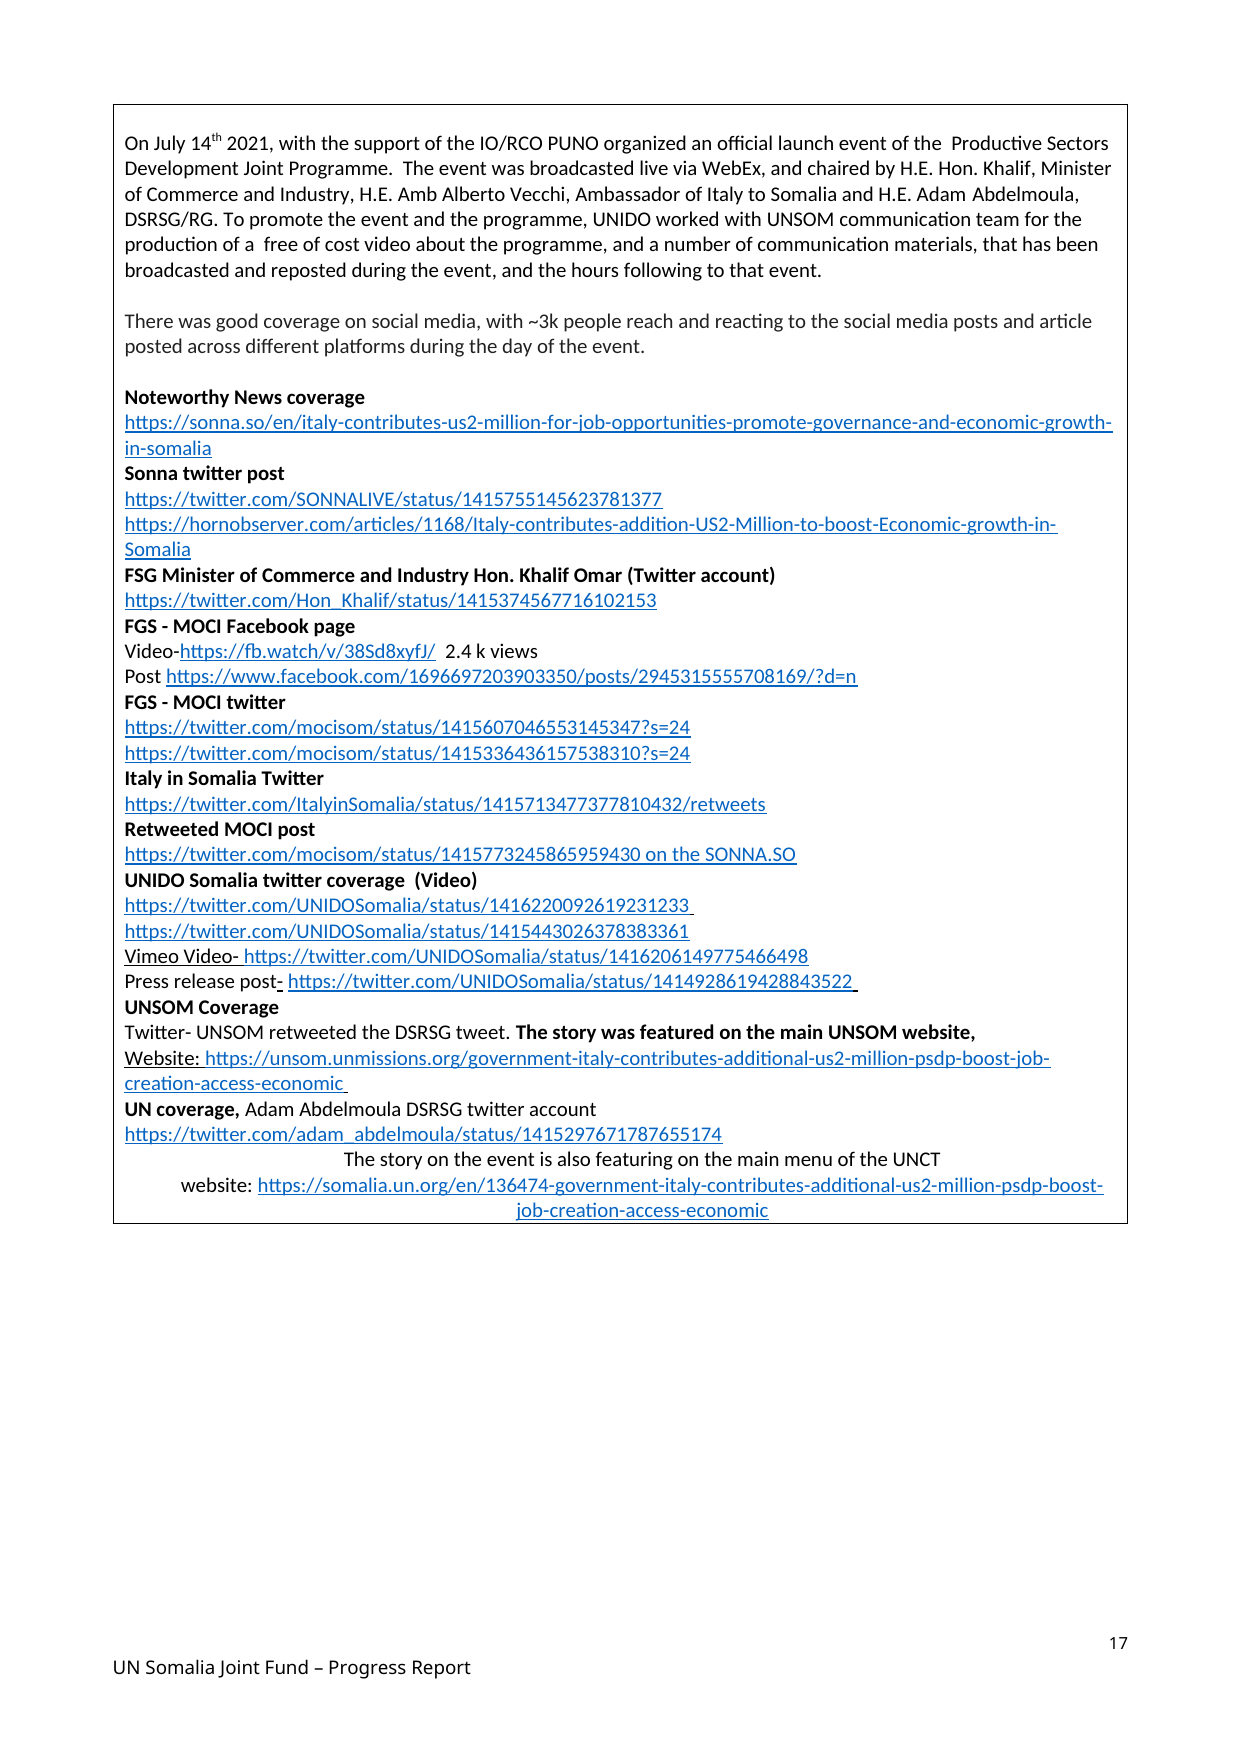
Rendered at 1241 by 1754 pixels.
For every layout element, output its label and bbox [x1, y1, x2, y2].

table_cell [114, 105, 1127, 1223]
